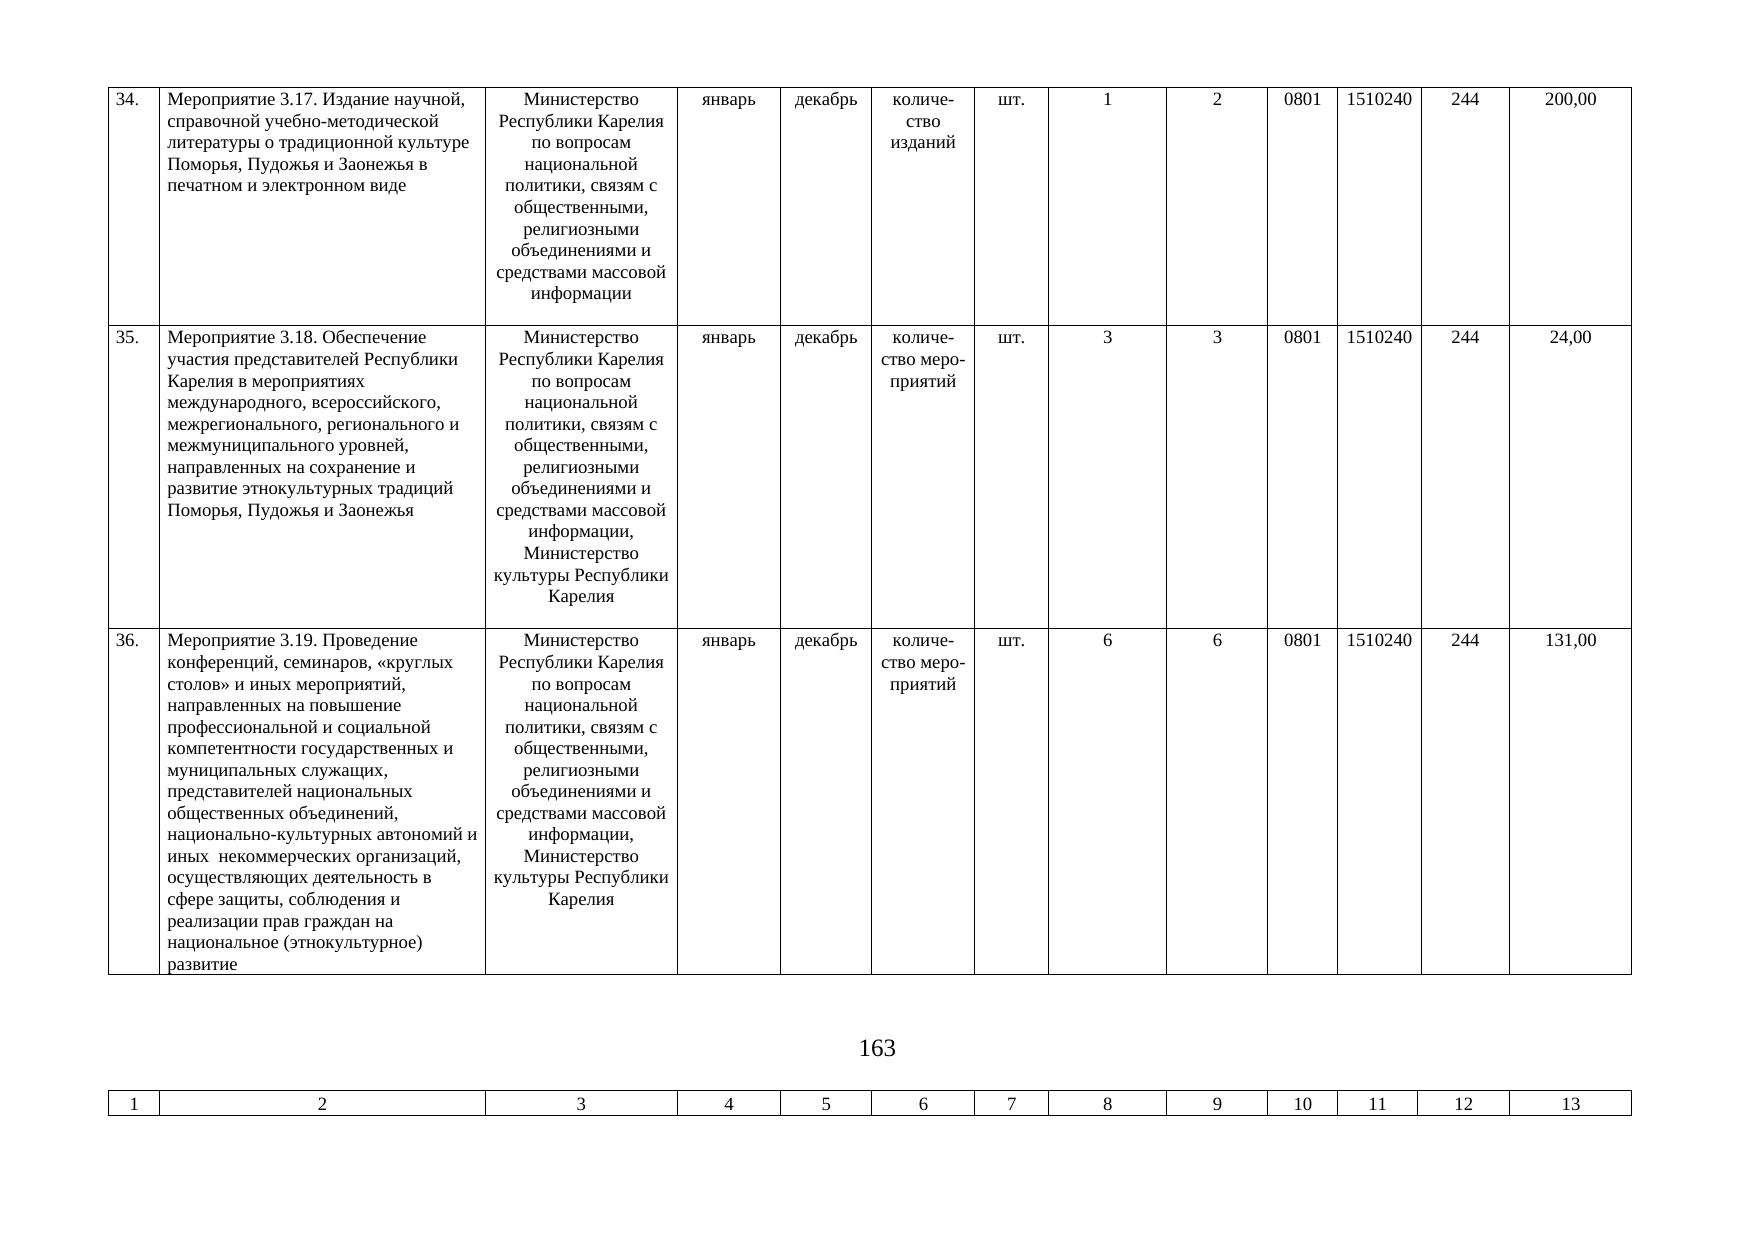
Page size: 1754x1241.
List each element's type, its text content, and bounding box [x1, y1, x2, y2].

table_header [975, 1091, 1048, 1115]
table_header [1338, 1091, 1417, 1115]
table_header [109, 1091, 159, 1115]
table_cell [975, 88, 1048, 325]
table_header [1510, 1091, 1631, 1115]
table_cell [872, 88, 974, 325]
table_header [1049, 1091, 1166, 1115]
text 163 [118, 1033, 1636, 1062]
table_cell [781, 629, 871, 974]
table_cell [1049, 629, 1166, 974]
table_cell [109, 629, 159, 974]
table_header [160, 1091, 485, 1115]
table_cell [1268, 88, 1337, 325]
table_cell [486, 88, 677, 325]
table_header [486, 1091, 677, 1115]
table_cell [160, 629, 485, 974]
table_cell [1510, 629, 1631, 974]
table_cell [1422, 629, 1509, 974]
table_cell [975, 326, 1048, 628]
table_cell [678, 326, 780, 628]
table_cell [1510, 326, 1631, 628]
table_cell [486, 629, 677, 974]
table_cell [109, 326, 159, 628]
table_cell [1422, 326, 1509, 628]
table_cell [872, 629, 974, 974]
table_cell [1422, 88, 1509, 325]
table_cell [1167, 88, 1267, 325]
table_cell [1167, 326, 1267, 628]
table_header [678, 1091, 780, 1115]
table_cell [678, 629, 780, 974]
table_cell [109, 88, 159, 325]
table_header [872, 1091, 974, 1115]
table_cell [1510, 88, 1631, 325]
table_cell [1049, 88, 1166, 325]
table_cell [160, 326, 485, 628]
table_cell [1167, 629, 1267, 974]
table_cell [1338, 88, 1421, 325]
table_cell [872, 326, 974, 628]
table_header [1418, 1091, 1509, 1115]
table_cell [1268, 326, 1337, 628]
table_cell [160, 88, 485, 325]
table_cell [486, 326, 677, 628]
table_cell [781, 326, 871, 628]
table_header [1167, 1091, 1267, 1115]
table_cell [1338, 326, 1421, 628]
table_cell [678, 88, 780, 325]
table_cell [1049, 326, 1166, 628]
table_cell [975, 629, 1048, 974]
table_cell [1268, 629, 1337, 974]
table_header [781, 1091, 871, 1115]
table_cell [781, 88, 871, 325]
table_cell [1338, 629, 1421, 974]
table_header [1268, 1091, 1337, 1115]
